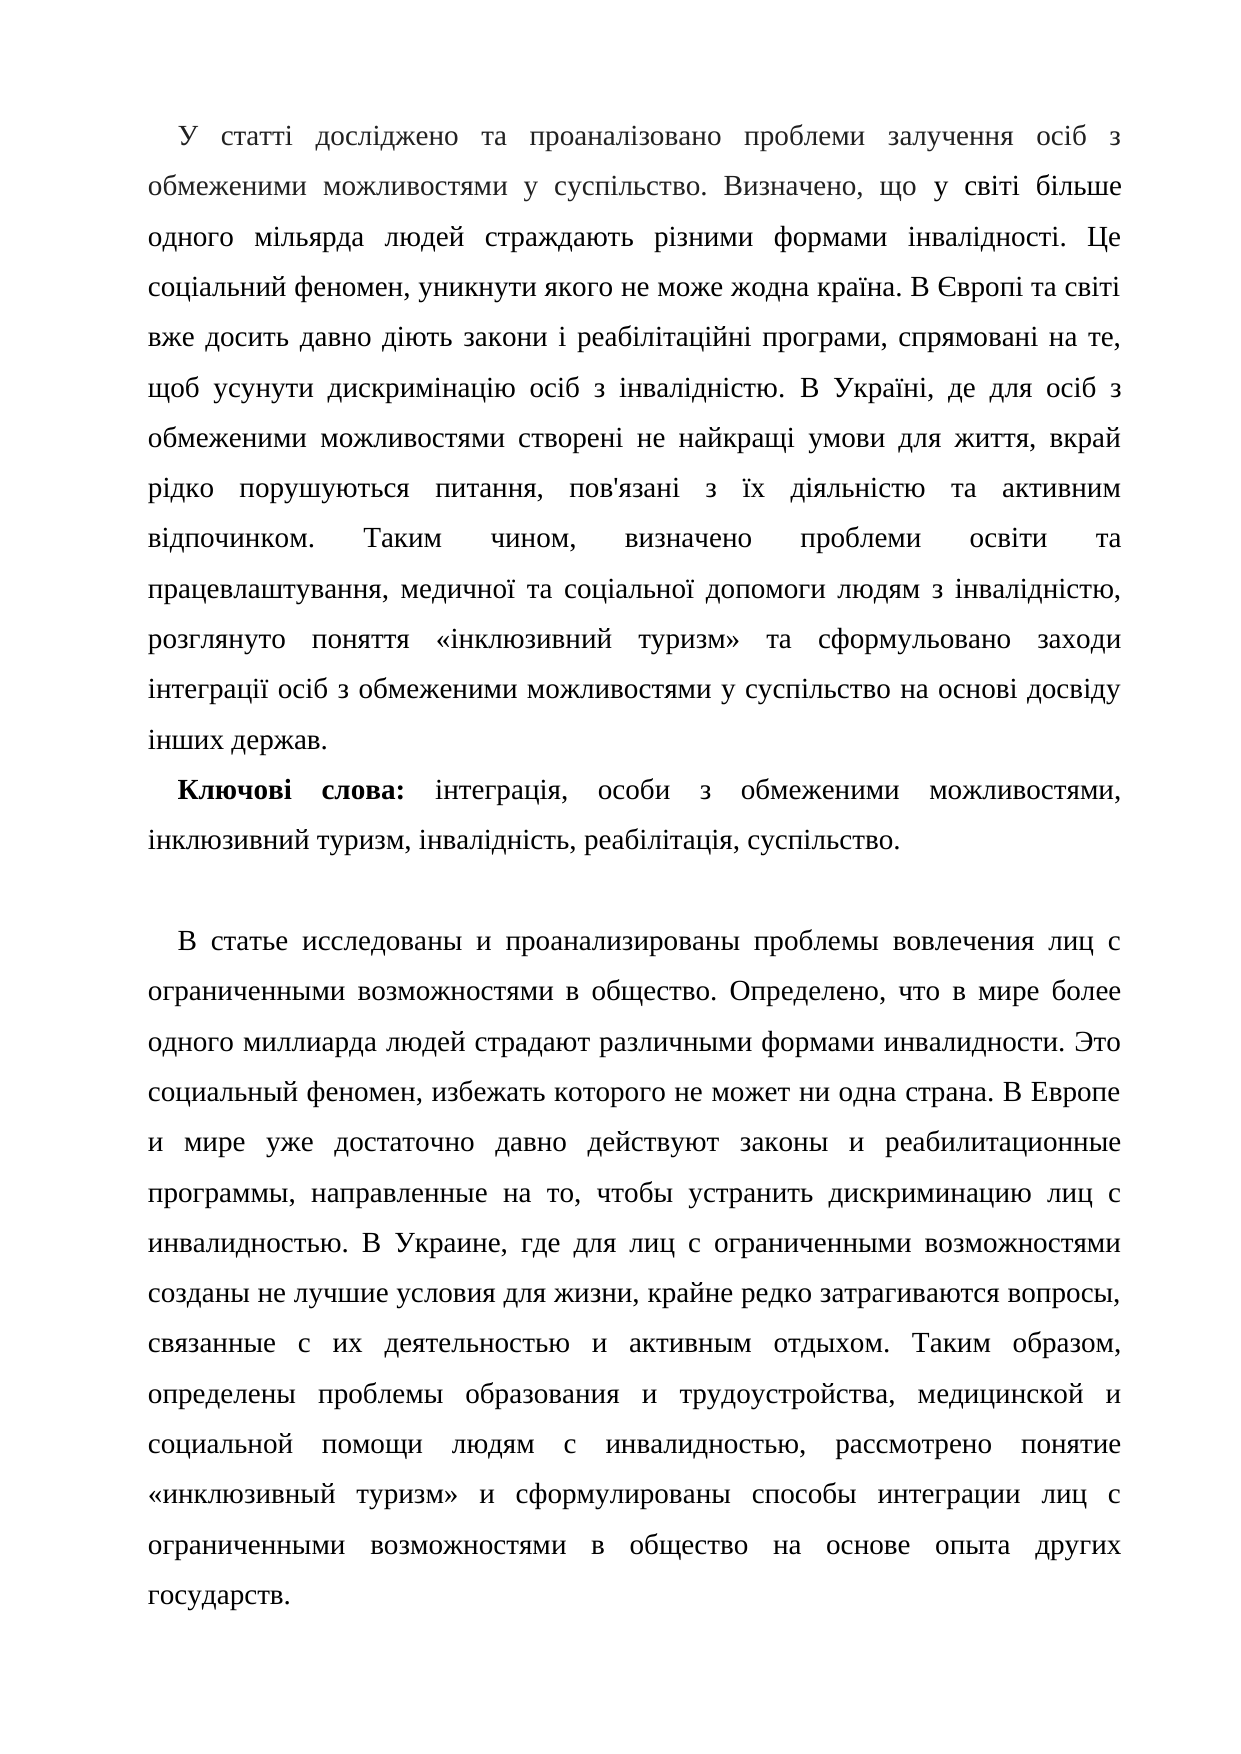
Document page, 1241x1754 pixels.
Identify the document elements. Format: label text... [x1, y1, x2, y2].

text У статті досліджено та проаналізовано проблеми залучення осіб з обмеженими можливостями у суспільство. Визначено, що у світі більше одного мільярда людей страждають різними формами інвалідності. Це соціальний феномен, уникнути якого не може жодна країна. В Європі та світі вже досить давно діють закони і реабілітаційні програми, спрямовані на те, щоб усунути дискримінацію осіб з інвалідністю. В Україні, де для осіб з обмеженими можливостями створені не найкращі умови для життя, вкрай рідко порушуються питання, пов'язані з їх діяльністю та активним відпочинком. Таким чином, визначено проблеми освіти та працевлаштування, медичної та соціальної допомоги людям з інвалідністю, розглянуто поняття «інклюзивний туризм» та сформульовано заходи інтеграції осіб з обмеженими можливостями у суспільство на основі досвіду інших держав. [148, 118, 1122, 755]
text В статье исследованы и проанализированы проблемы вовлечения лиц с ограниченными возможностями в общество. Определено, что в мире более одного миллиарда людей страдают различными формами инвалидности. Это социальный феномен, избежать которого не может ни одна страна. В Европе и мире уже достаточно давно действуют законы и реабилитационные программы, направленные на то, чтобы устранить дискриминацию лиц с инвалидностью. В Украине, где для лиц с ограниченными возможностями созданы не лучшие условия для жизни, крайне редко затрагиваются вопросы, связанные с их деятельностью и активным отдыхом. Таким образом, определены проблемы образования и трудоустройства, медицинской и социальной помощи людям с инвалидностью, рассмотрено понятие «инклюзивный туризм» и сформулированы способы интеграции лиц с ограниченными возможностями в общество на основе опыта других государств. [148, 923, 1122, 1611]
text Ключові слова: інтеграція, особи з обмеженими можливостями, інклюзивний туризм, інвалідність, реабілітація, суспільство. [148, 772, 1122, 856]
